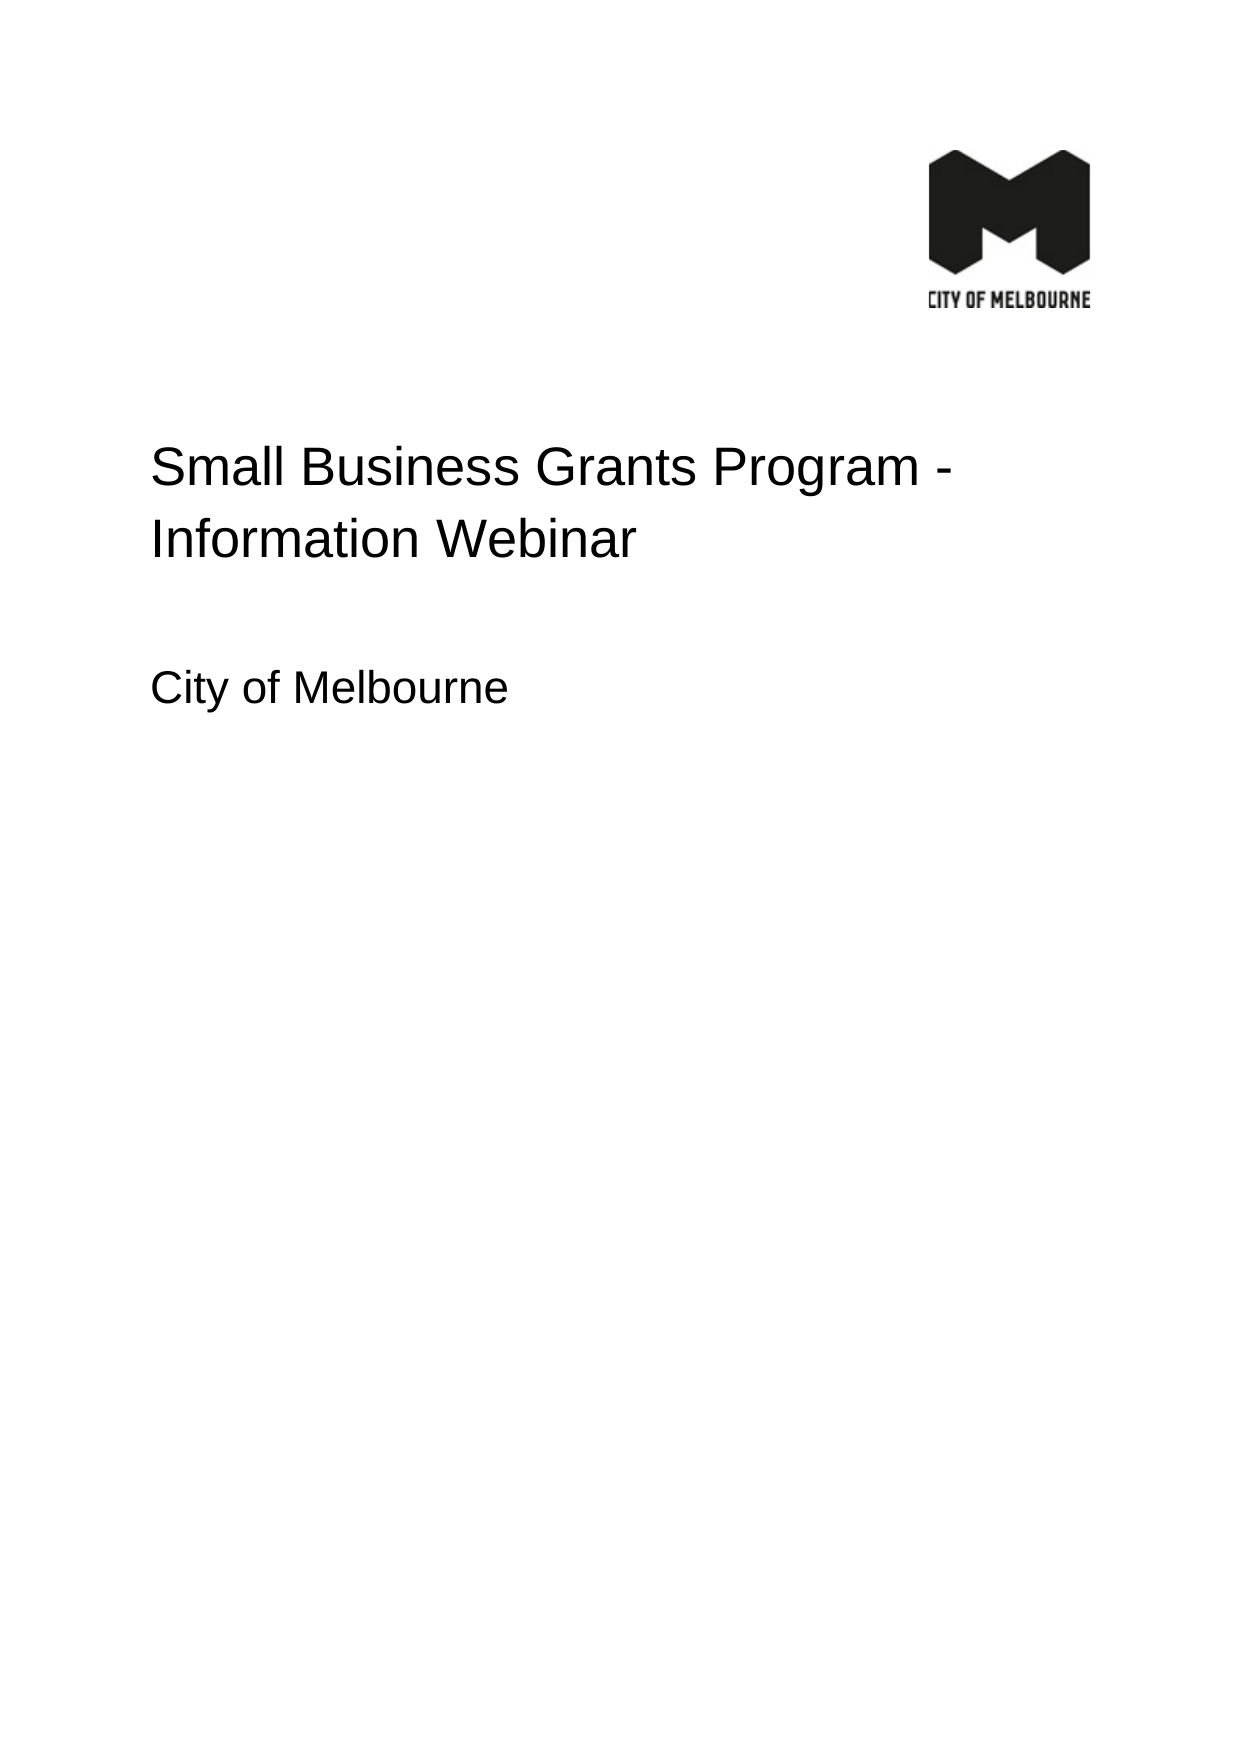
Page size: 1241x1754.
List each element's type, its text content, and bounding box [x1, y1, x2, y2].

text Small Business Grants Program -Information Webinar [150, 435, 1090, 568]
text City of Melbourne [150, 661, 1090, 714]
picture [928, 150, 1091, 308]
